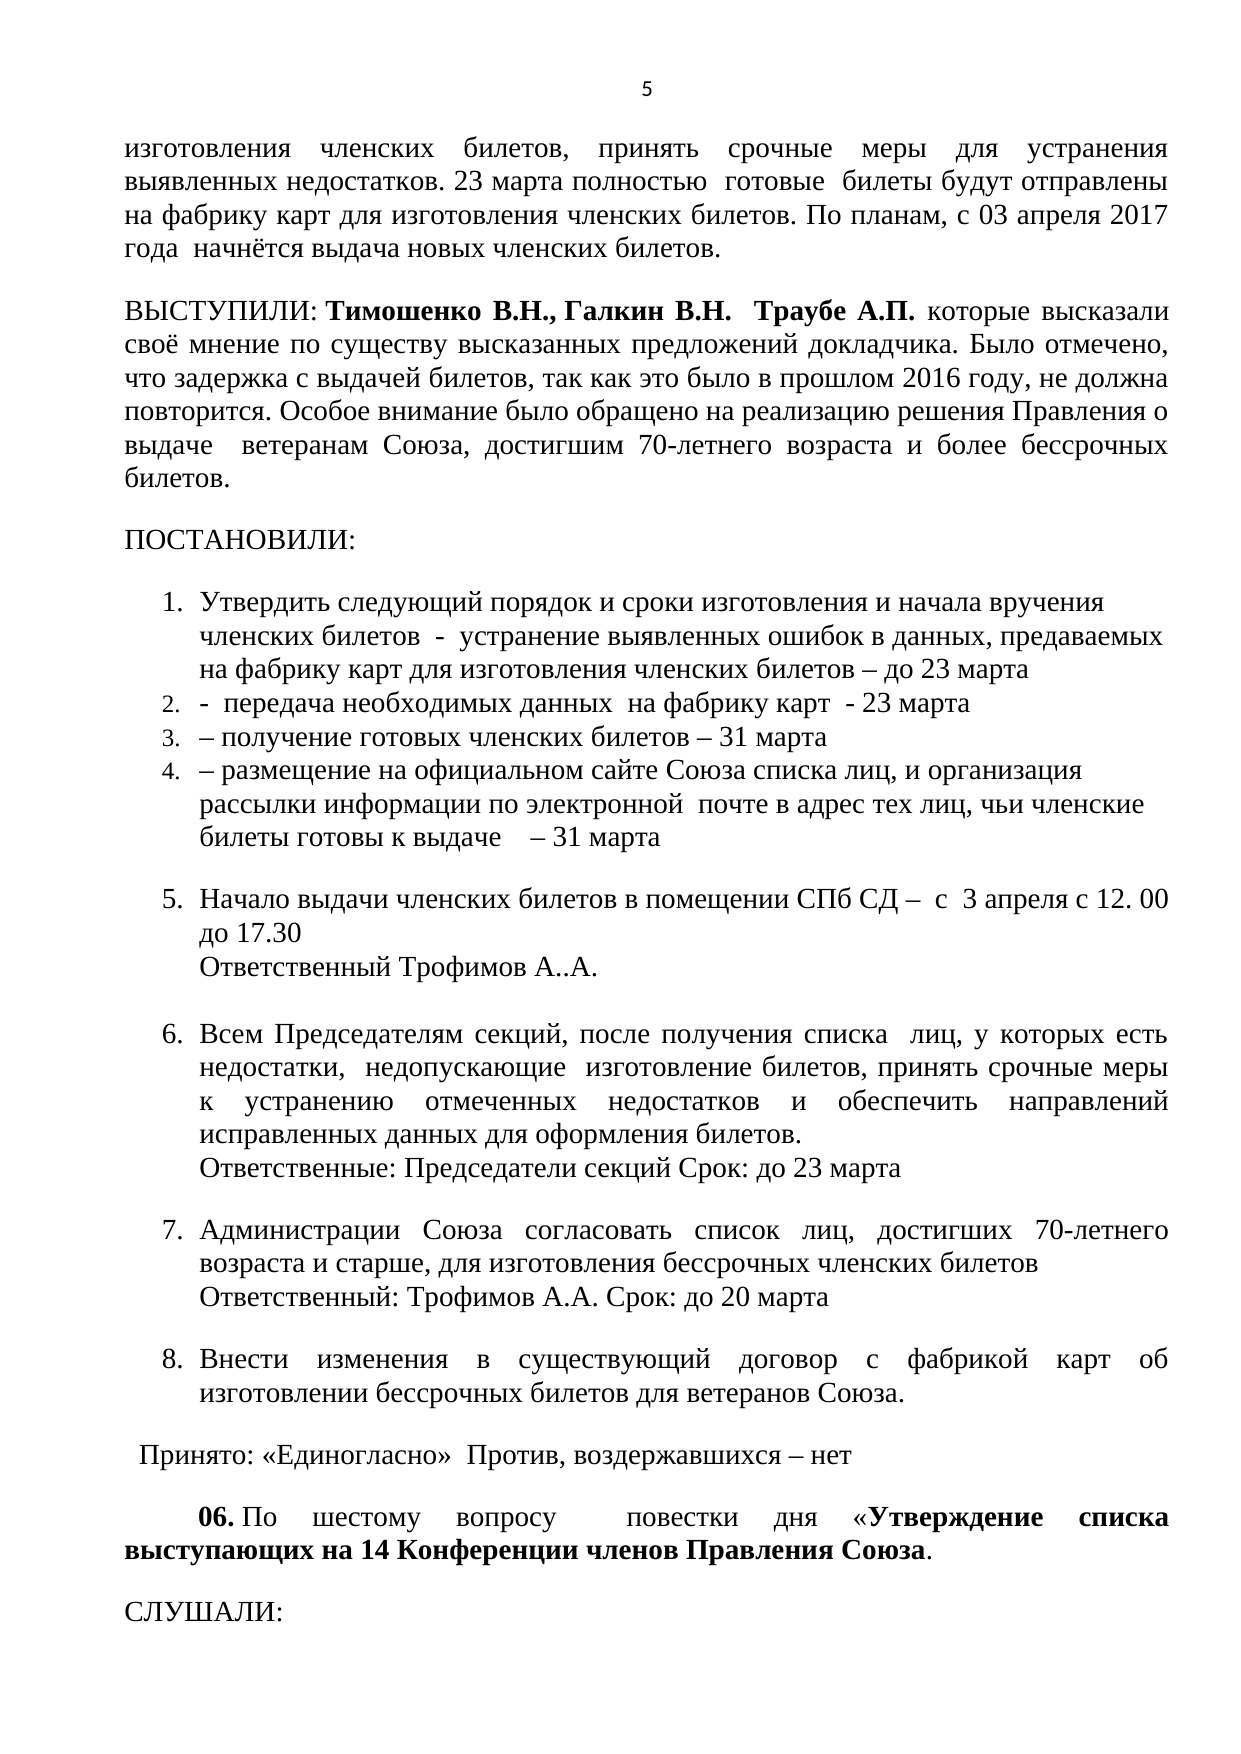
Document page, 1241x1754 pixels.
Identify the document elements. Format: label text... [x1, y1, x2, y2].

text Ответственный Трофимов А..А. [199, 949, 1169, 982]
text 06. По шестому вопросу повестки дня «Утверждение списка выступающих на 14 Конференции членов Правления Союза. [124, 1499, 1169, 1566]
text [124, 130, 1169, 264]
list Всем Председателям секций, после получения списка лиц, у которых есть недостатки, недопускающие изготовление билетов, принять срочные меры к устранению отмеченных недостатков и обеспечить направлений исправленных данных для оформления билетов. [162, 1016, 1169, 1150]
list – получение готовых членских билетов – 31 марта [162, 719, 1169, 752]
text Ответственный: Трофимов А.А. Срок: до 20 марта [199, 1279, 1169, 1313]
list Администрации Союза согласовать список лиц, достигших 70-летнего возраста и старше, для изготовления бессрочных членских билетов [162, 1212, 1169, 1279]
list Внести изменения в существующий договор с фабрикой карт об изготовлении бессрочных билетов для ветеранов Союза. [162, 1341, 1169, 1408]
list – размещение на официальном сайте Союза списка лиц, и организация рассылки информации по электронной почте в адрес тех лиц, чьи членские билеты готовы к выдаче – 31 марта [162, 752, 1169, 853]
list Утвердить следующий порядок и сроки изготовления и начала вручения членских билетов - устранение выявленных ошибок в данных, предаваемых на фабрику карт для изготовления членских билетов – до 23 марта [162, 584, 1169, 685]
text ПОСТАНОВИЛИ: [124, 522, 1169, 556]
text ВЫСТУПИЛИ: Тимошенко В.Н., Галкин В.Н. Траубе А.П. которые высказали своё мнение по существу высказанных предложений докладчика. Было отмечено, что задержка с выдачей билетов, так как это было в прошлом 2016 году, не должна повторится. Особое внимание было обращено на реализацию решения Правления о выдаче ветеранам Союза, достигшим 70-летнего возраста и более бессрочных билетов. [124, 293, 1169, 494]
text Принято: «Единогласно» Против, воздержавшихся – нет [124, 1437, 1169, 1470]
list - передача необходимых данных на фабрику карт - 23 марта [162, 685, 1169, 719]
list Начало выдачи членских билетов в помещении СПб СД – с 3 апреля с 12. 00 до 17.30 [162, 882, 1169, 949]
text Ответственные: Председатели секций Срок: до 23 марта [199, 1150, 1169, 1183]
text СЛУШАЛИ: [124, 1594, 1169, 1628]
